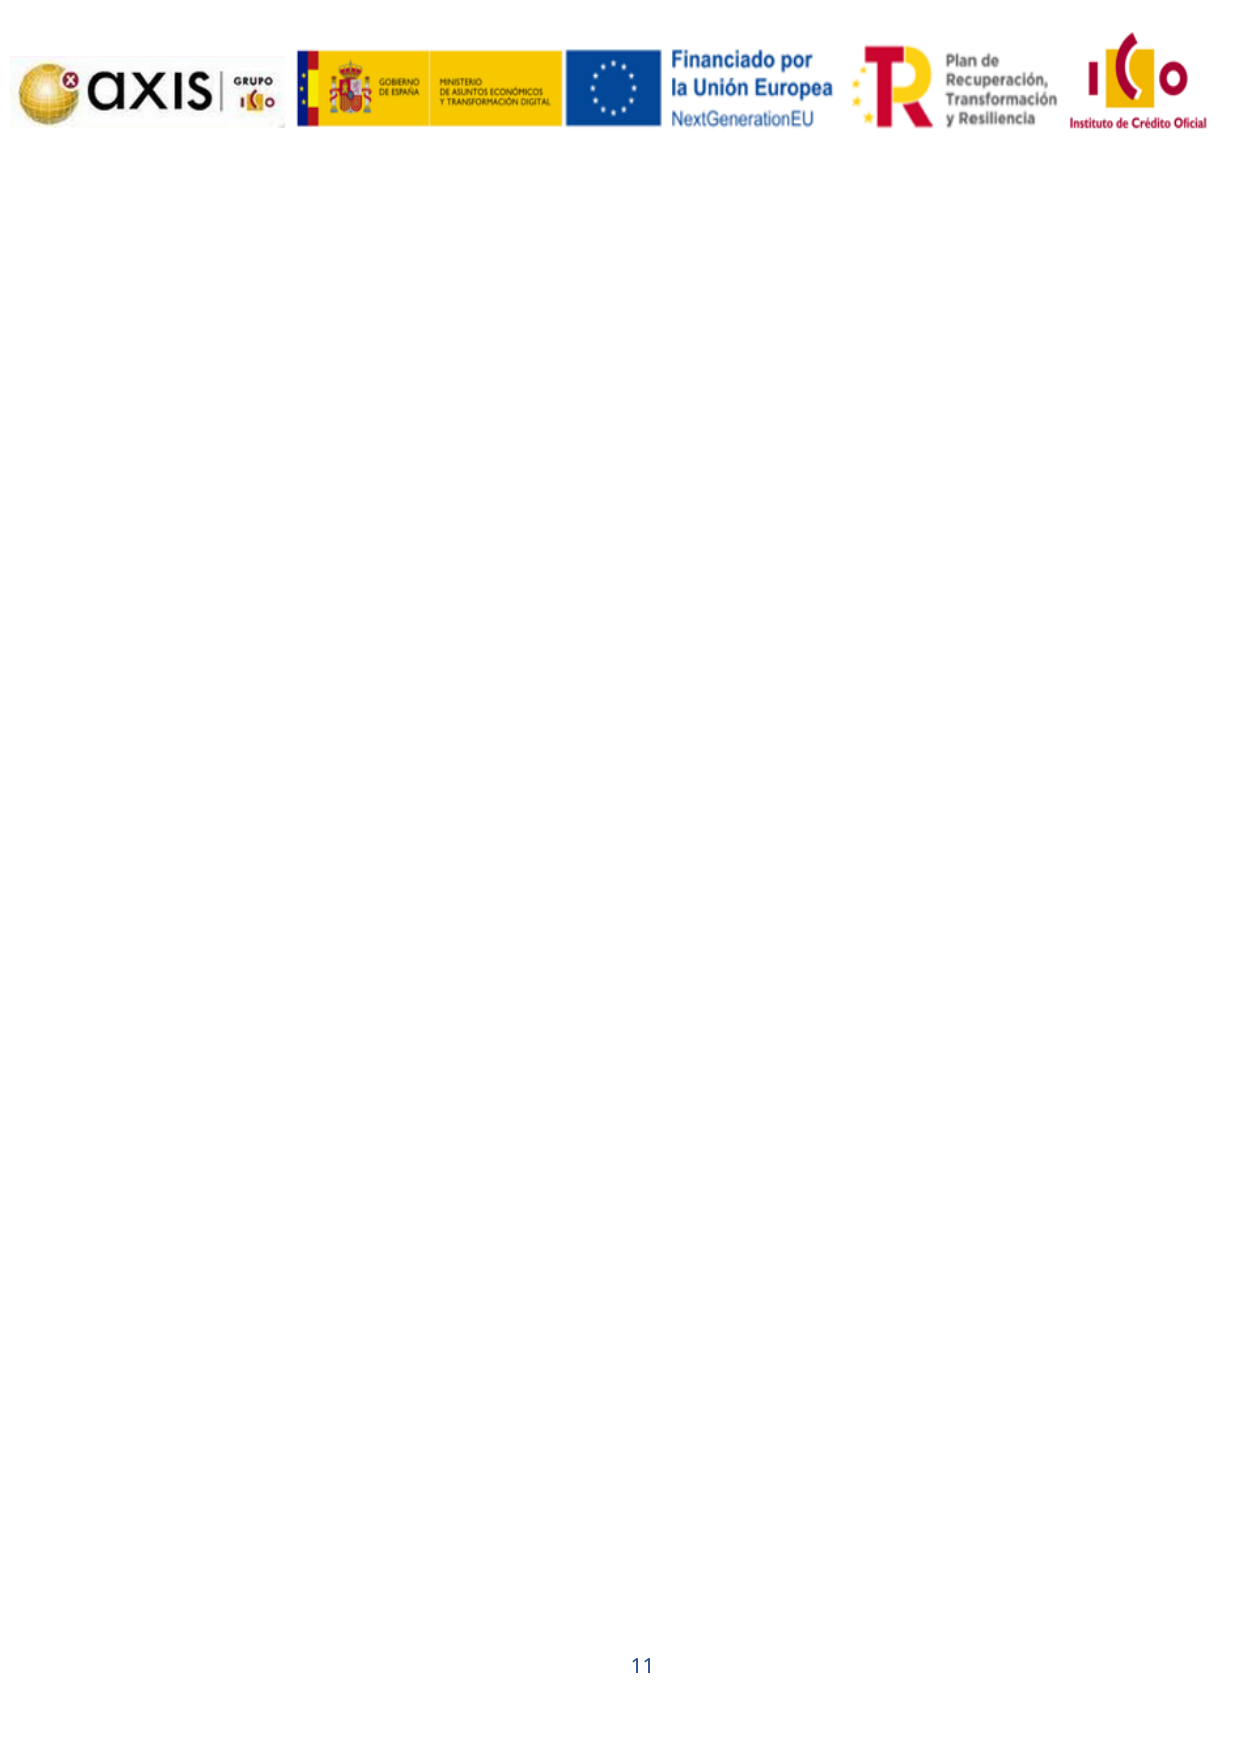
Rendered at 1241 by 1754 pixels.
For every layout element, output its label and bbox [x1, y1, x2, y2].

picture [290, 31, 1230, 141]
picture [9, 56, 286, 128]
